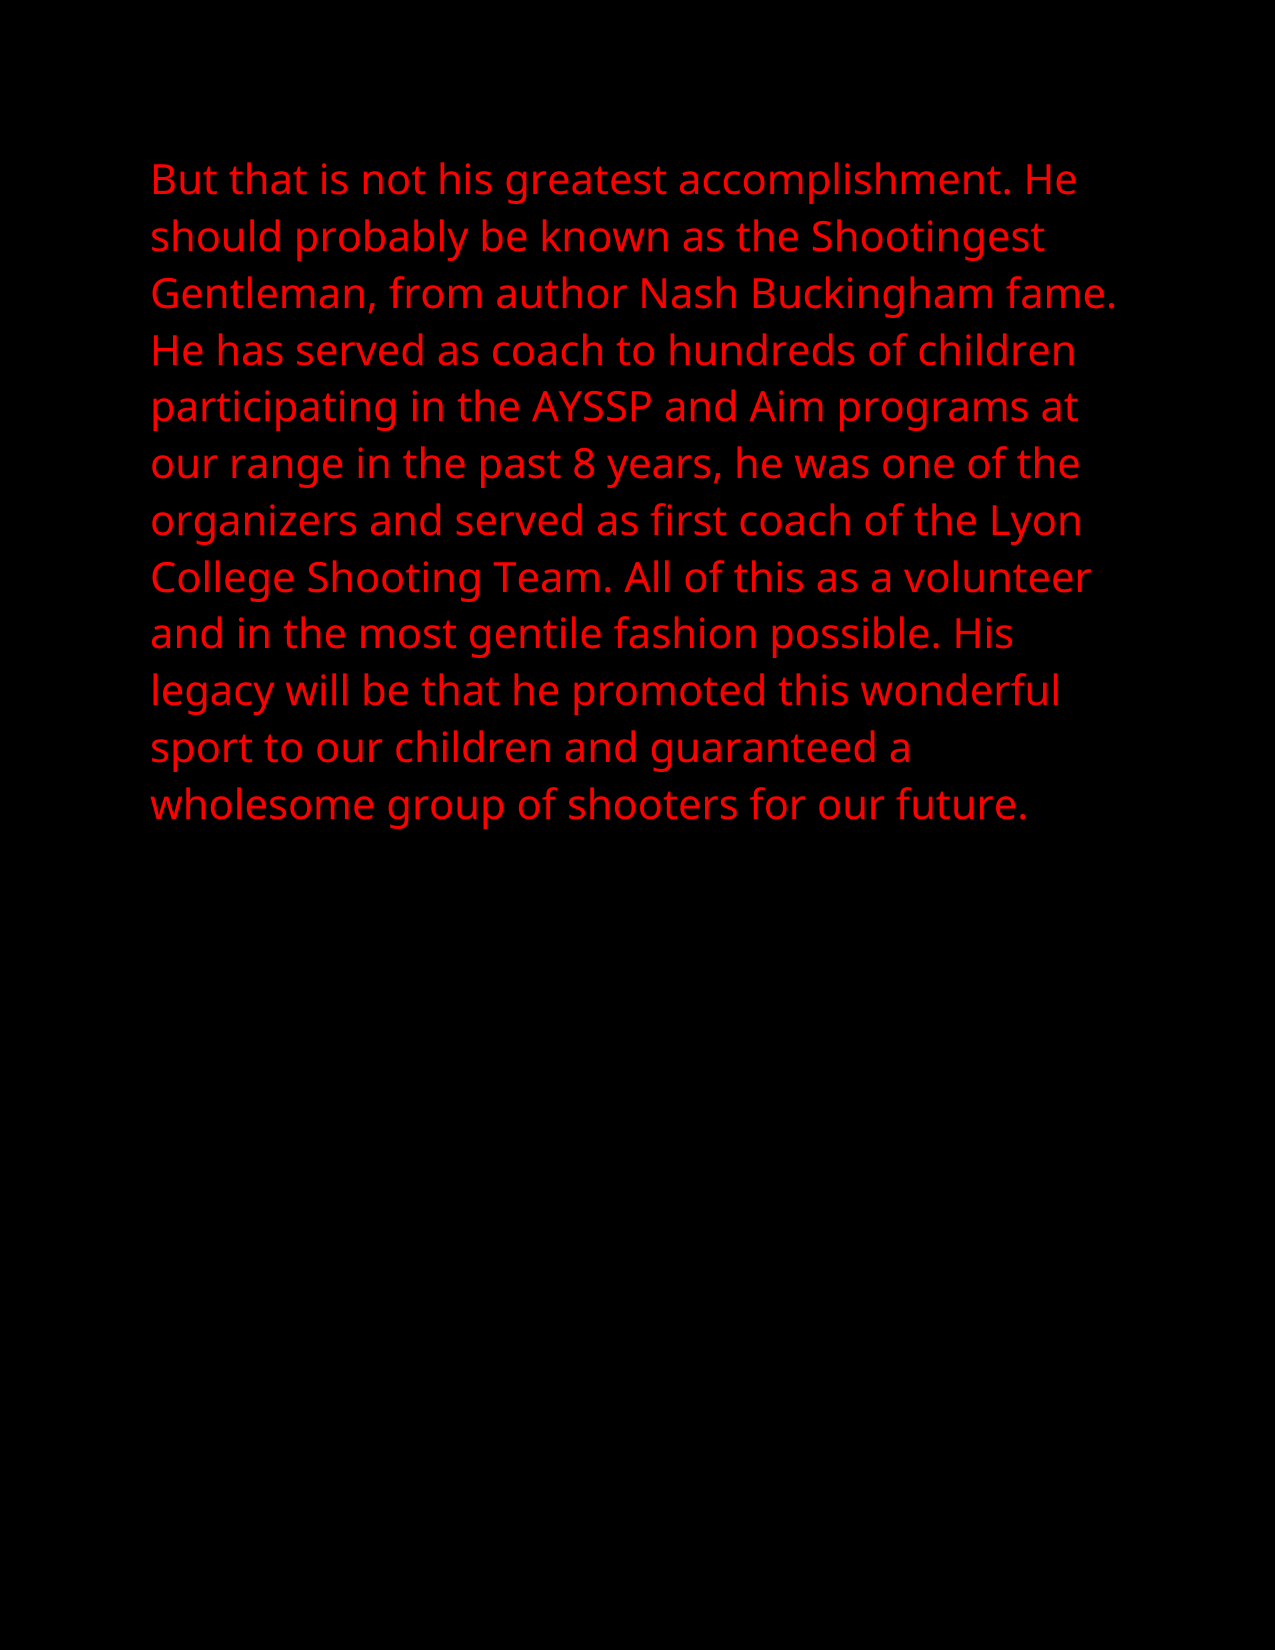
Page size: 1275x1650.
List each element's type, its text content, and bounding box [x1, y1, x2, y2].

text He has served as coach to hundreds of children participating in the AYSSP and Aim programs at our range in the past 8 years, he was one of the organizers and served as first coach of the Lyon College Shooting Team. All of this as a volunteer and in the most gentile fashion possible. His legacy will be that he promoted this wonderful sport to our children and guaranteed a wholesome group of shooters for our future. [150, 320, 1125, 831]
text But that is not his greatest accomplishment. He should probably be known as the Shootingest Gentleman, from author Nash Buckingham fame. [150, 150, 1125, 320]
